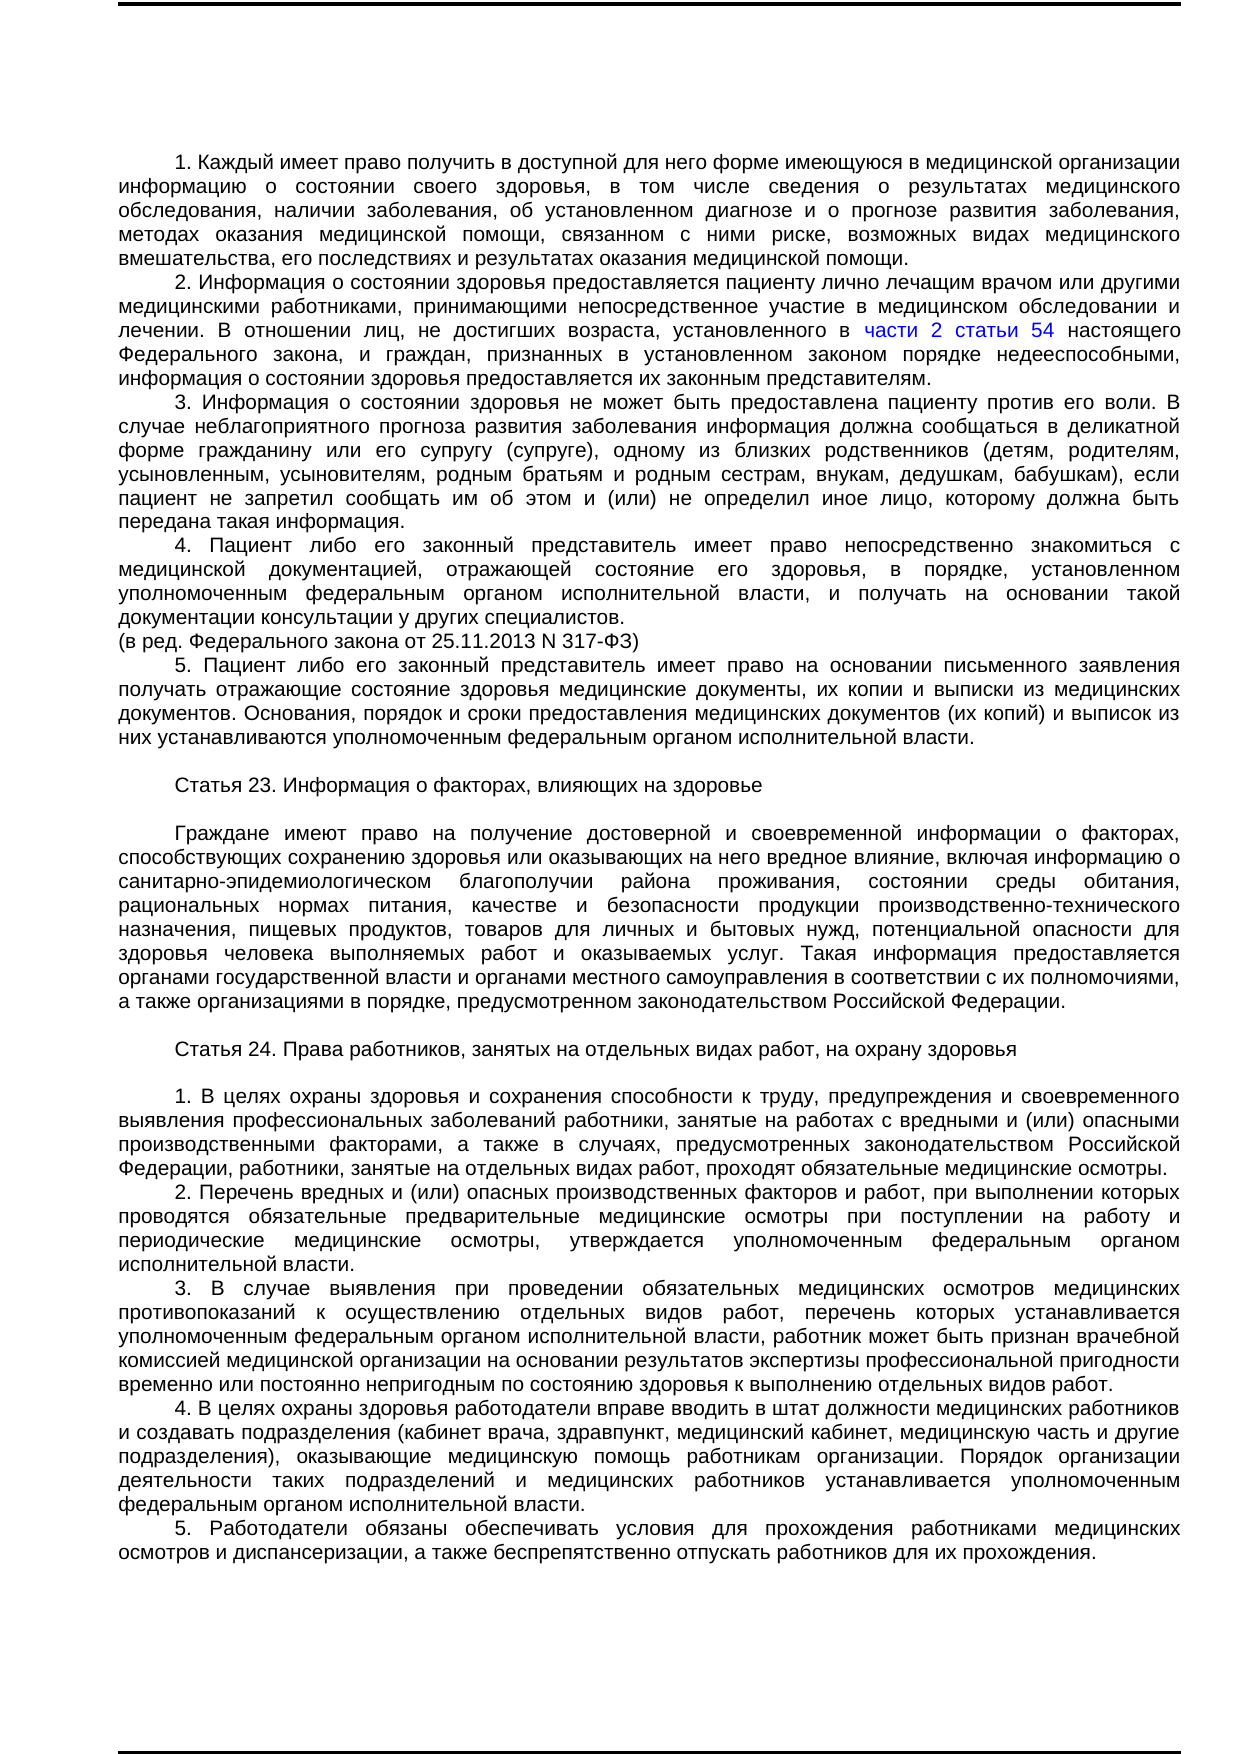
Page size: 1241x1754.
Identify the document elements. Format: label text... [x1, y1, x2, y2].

text (в ред. Федерального закона от 25.11.2013 N 317-ФЗ) [118, 629, 1181, 653]
text 4. В целях охраны здоровья работодатели вправе вводить в штат должности медицинских работников и создавать подразделения (кабинет врача, здравпункт, медицинский кабинет, медицинскую часть и другие подразделения), оказывающие медицинскую помощь работникам организации. Порядок организации деятельности таких подразделений и медицинских работников устанавливается уполномоченным федеральным органом исполнительной власти. [118, 1396, 1181, 1516]
text 5. Работодатели обязаны обеспечивать условия для прохождения работниками медицинских осмотров и диспансеризации, а также беспрепятственно отпускать работников для их прохождения. [118, 1516, 1181, 1563]
text 3. В случае выявления при проведении обязательных медицинских осмотров медицинских противопоказаний к осуществлению отдельных видов работ, перечень которых устанавливается уполномоченным федеральным органом исполнительной власти, работник может быть признан врачебной комиссией медицинской организации на основании результатов экспертизы профессиональной пригодности временно или постоянно непригодным по состоянию здоровья к выполнению отдельных видов работ. [118, 1276, 1181, 1396]
text Статья 23. Информация о факторах, влияющих на здоровье [118, 773, 1181, 797]
text 1. Каждый имеет право получить в доступной для него форме имеющуюся в медицинской организации информацию о состоянии своего здоровья, в том числе сведения о результатах медицинского обследования, наличии заболевания, об установленном диагнозе и о прогнозе развития заболевания, методах оказания медицинской помощи, связанном с ними риске, возможных видах медицинского вмешательства, его последствиях и результатах оказания медицинской помощи. [118, 150, 1181, 270]
text 2. Информация о состоянии здоровья предоставляется пациенту лично лечащим врачом или другими медицинскими работниками, принимающими непосредственное участие в медицинском обследовании и лечении. В отношении лиц, не достигших возраста, установленного в части 2 статьи 54 настоящего Федерального закона, и граждан, признанных в установленном законом порядке недееспособными, информация о состоянии здоровья предоставляется их законным представителям. [118, 270, 1181, 389]
text 3. Информация о состоянии здоровья не может быть предоставлена пациенту против его воли. В случае неблагоприятного прогноза развития заболевания информация должна сообщаться в деликатной форме гражданину или его супругу (супруге), одному из близких родственников (детям, родителям, усыновленным, усыновителям, родным братьям и родным сестрам, внукам, дедушкам, бабушкам), если пациент не запретил сообщать им об этом и (или) не определил иное лицо, которому должна быть передана такая информация. [118, 389, 1181, 533]
text Статья 24. Права работников, занятых на отдельных видах работ, на охрану здоровья [118, 1036, 1181, 1060]
text Граждане имеют право на получение достоверной и своевременной информации о факторах, способствующих сохранению здоровья или оказывающих на него вредное влияние, включая информацию о санитарно-эпидемиологическом благополучии района проживания, состоянии среды обитания, рациональных нормах питания, качестве и безопасности продукции производственно-технического назначения, пищевых продуктов, товаров для личных и бытовых нужд, потенциальной опасности для здоровья человека выполняемых работ и оказываемых услуг. Такая информация предоставляется органами государственной власти и органами местного самоуправления в соответствии с их полномочиями, а также организациями в порядке, предусмотренном законодательством Российской Федерации. [118, 821, 1181, 1012]
text 5. Пациент либо его законный представитель имеет право на основании письменного заявления получать отражающие состояние здоровья медицинские документы, их копии и выписки из медицинских документов. Основания, порядок и сроки предоставления медицинских документов (их копий) и выписок из них устанавливаются уполномоченным федеральным органом исполнительной власти. [118, 653, 1181, 749]
text 1. В целях охраны здоровья и сохранения способности к труду, предупреждения и своевременного выявления профессиональных заболеваний работники, занятые на работах с вредными и (или) опасными производственными факторами, а также в случаях, предусмотренных законодательством Российской Федерации, работники, занятые на отдельных видах работ, проходят обязательные медицинские осмотры. [118, 1084, 1181, 1180]
text 4. Пациент либо его законный представитель имеет право непосредственно знакомиться с медицинской документацией, отражающей состояние его здоровья, в порядке, установленном уполномоченным федеральным органом исполнительной власти, и получать на основании такой документации консультации у других специалистов. [118, 533, 1181, 629]
text 2. Перечень вредных и (или) опасных производственных факторов и работ, при выполнении которых проводятся обязательные предварительные медицинские осмотры при поступлении на работу и периодические медицинские осмотры, утверждается уполномоченным федеральным органом исполнительной власти. [118, 1180, 1181, 1276]
